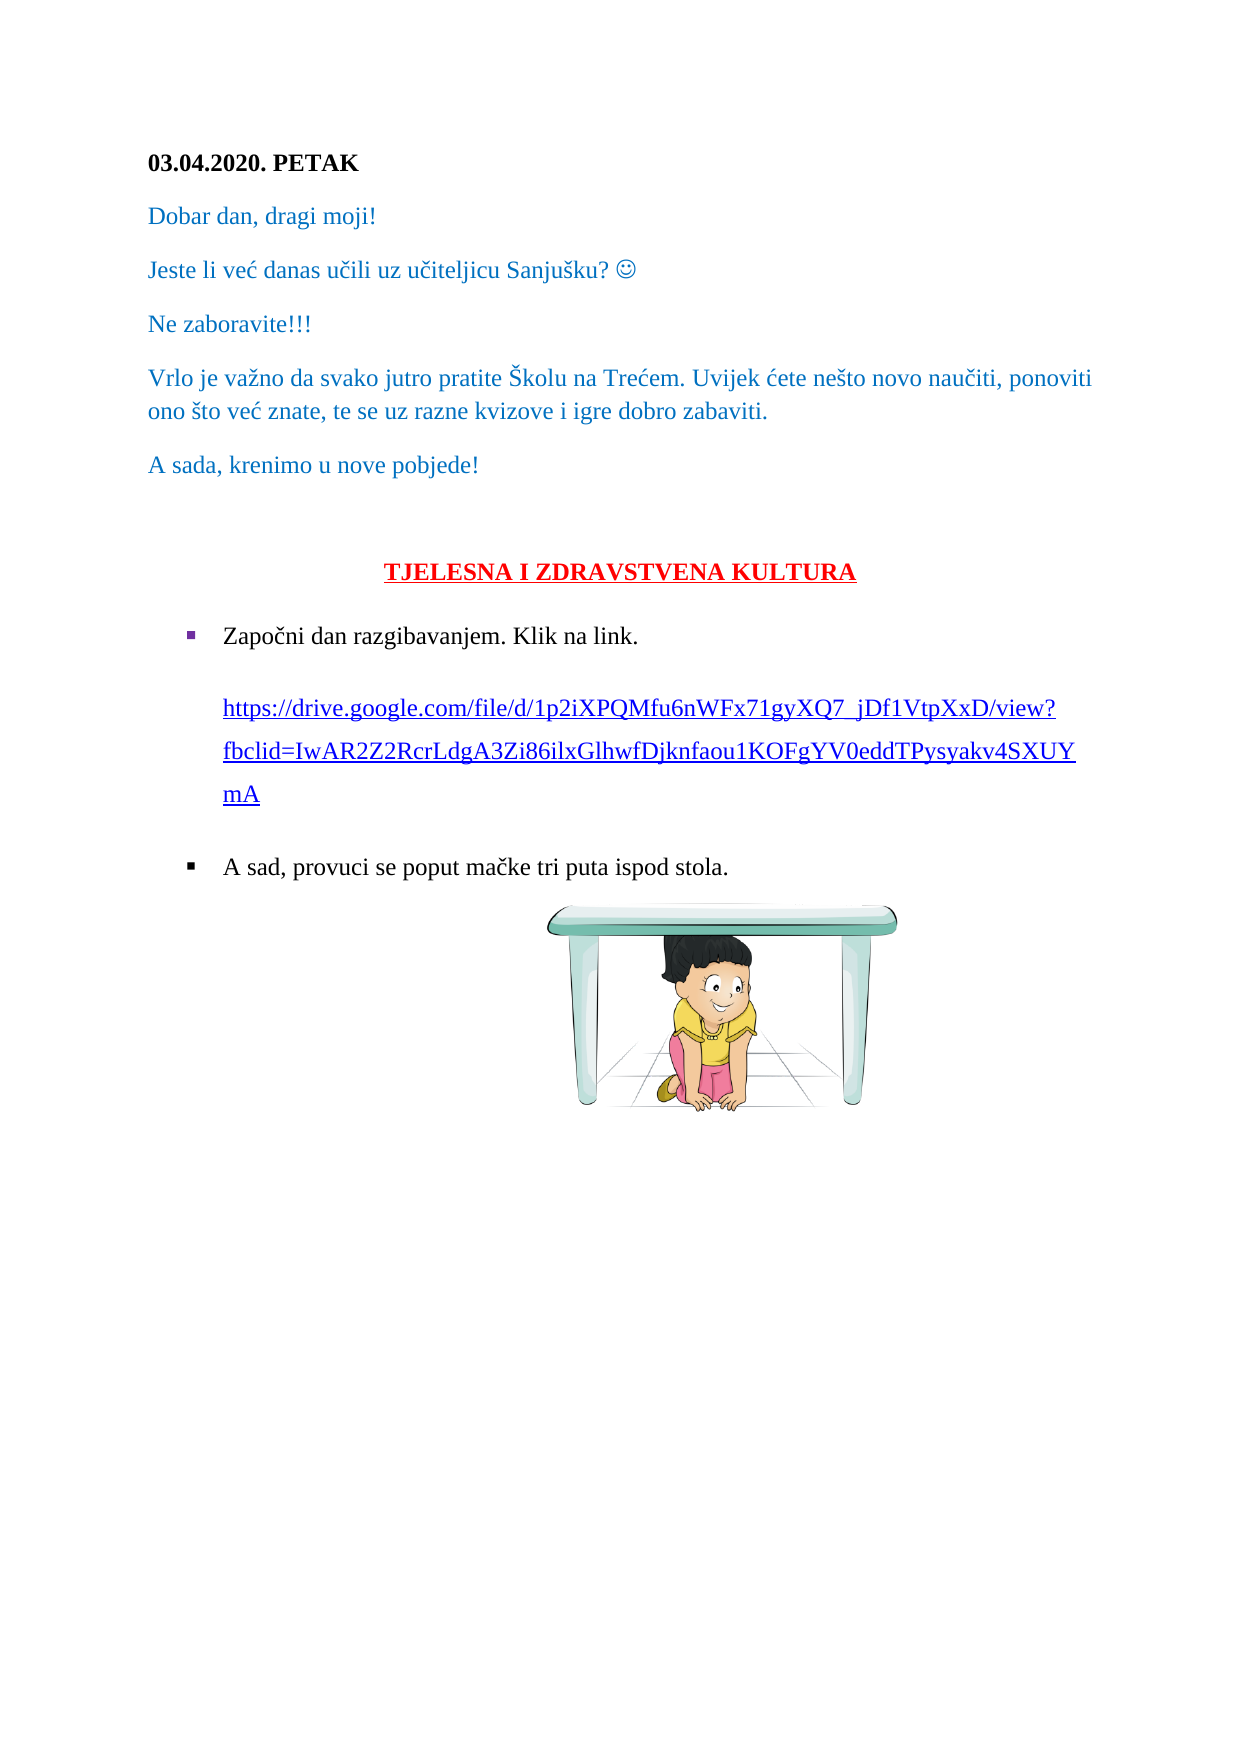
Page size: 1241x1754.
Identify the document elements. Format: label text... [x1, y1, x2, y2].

text Vrlo je važno da svako jutro pratite Školu na Trećem. Uvijek ćete nešto novo naučiti, ponoviti ono što već znate, te se uz razne kvizove i igre dobro zabaviti. [148, 363, 1093, 425]
text A sada, krenimo u nove pobjede! [148, 450, 1093, 479]
list A sad, provuci se poput mačke tri puta ispod stola. [185, 852, 1093, 880]
text https://drive.google.com/file/d/1p2iXPQMfu6nWFx71gyXQ7_jDf1VtpXxD/view?fbclid=IwAR2Z2RcrLdgA3Zi86ilxGlhwfDjknfaou1KOFgYV0eddTPysyakv4SXUYmA [223, 693, 1093, 808]
text TJELESNA I ZDRAVSTVENA KULTURA [148, 557, 1093, 586]
list Započni dan razgibavanjem. Klik na link. [185, 621, 1093, 649]
text Ne zaboravite!!! [148, 309, 1093, 338]
text Dobar dan, dragi moji! [148, 201, 1093, 230]
picture [486, 888, 957, 1124]
text 03.04.2020. PETAK [148, 148, 1093, 176]
text Jeste li već danas učili uz učiteljicu Sanjušku? [148, 255, 1093, 284]
